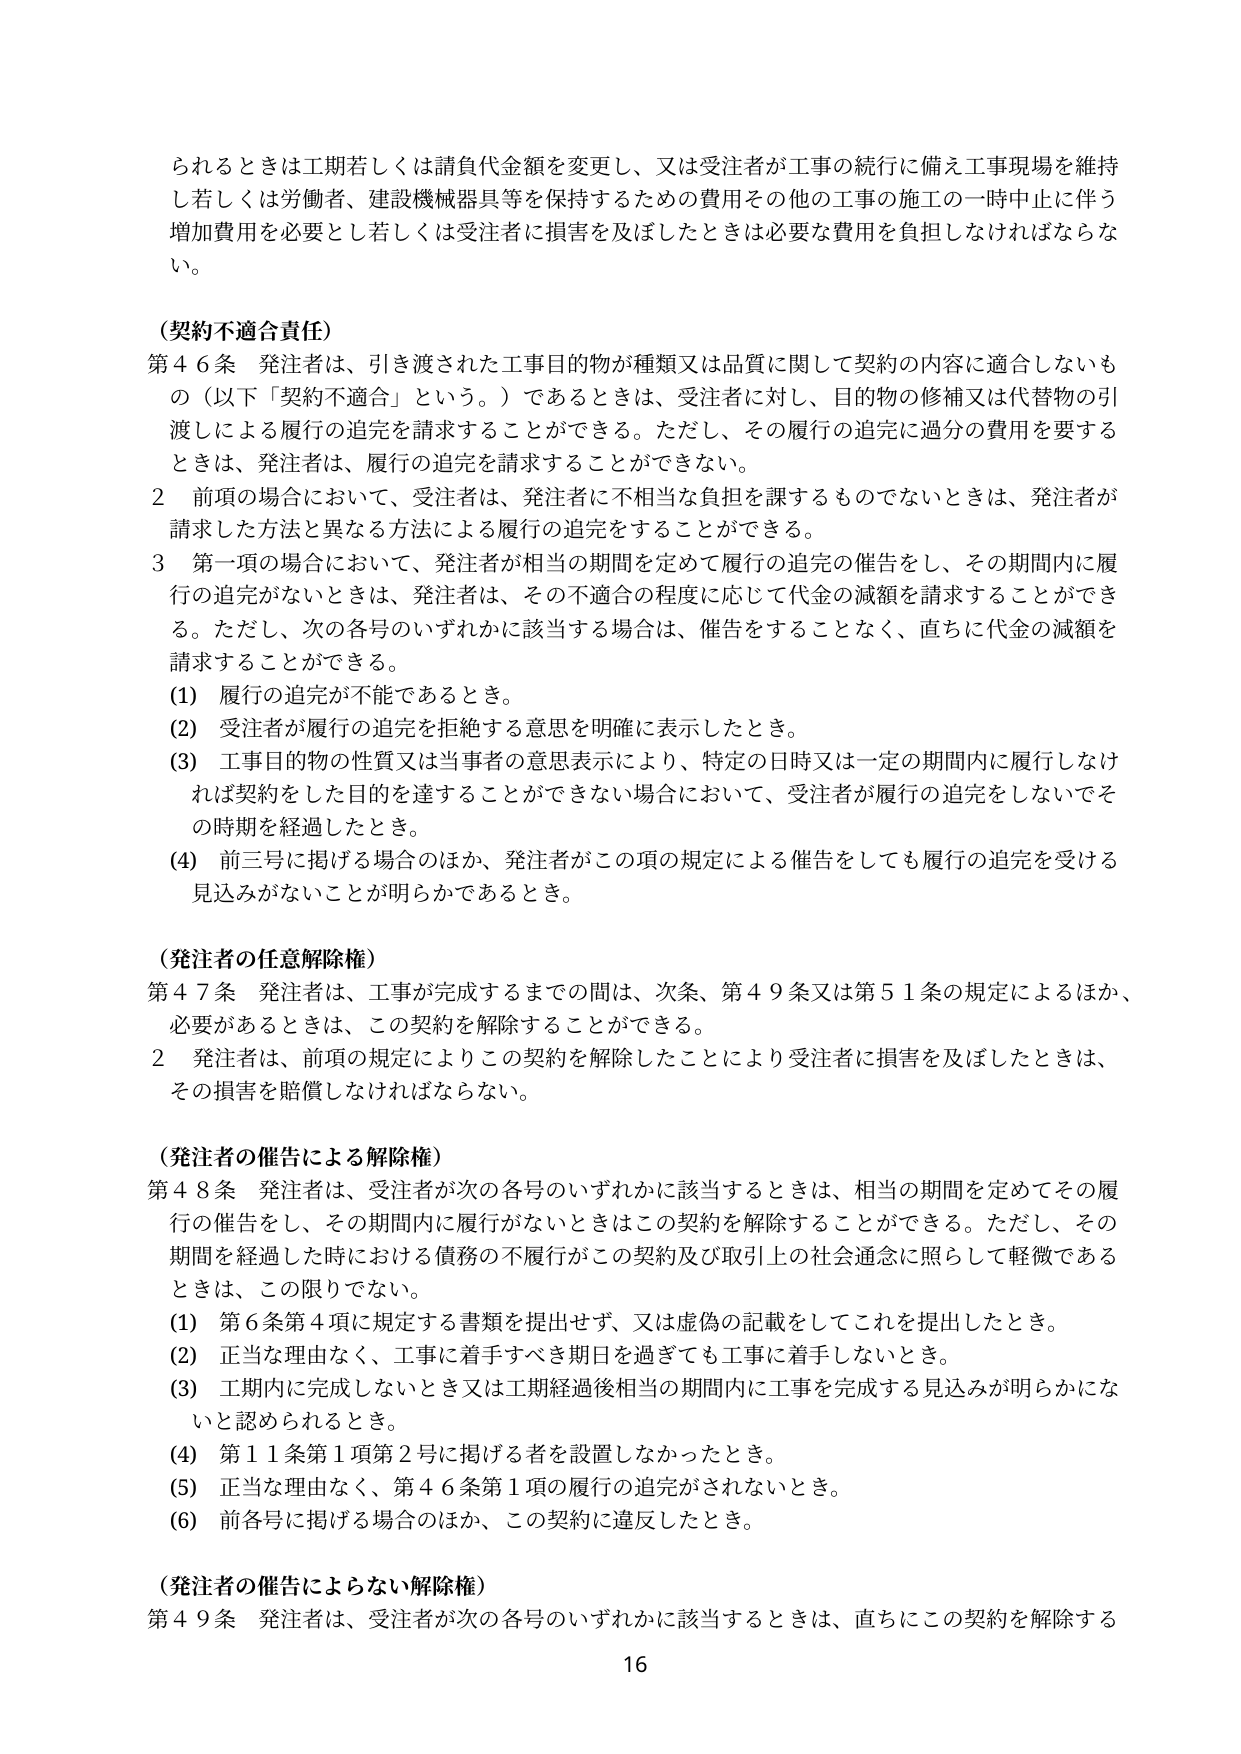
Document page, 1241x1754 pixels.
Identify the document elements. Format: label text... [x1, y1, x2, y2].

text （発注者の任意解除権） [148, 941, 1122, 974]
text (2) 正当な理由なく、工事に着手すべき期日を過ぎても工事に着手しないとき。 [148, 1337, 1122, 1371]
text 第４８条 発注者は、受注者が次の各号のいずれかに該当するときは、相当の期間を定めてその履行の催告をし、その期間内に履行がないときはこの契約を解除することができる。ただし、その期間を経過した時における債務の不履行がこの契約及び取引上の社会通念に照らして軽微であるときは、この限りでない。 [148, 1172, 1122, 1304]
text (2) 受注者が履行の追完を拒絶する意思を明確に表示したとき。 [169, 710, 1122, 743]
text （発注者の催告によらない解除権） [148, 1569, 1122, 1602]
text ３ 第一項の場合において、発注者が相当の期間を定めて履行の追完の催告をし、その期間内に履行の追完がないときは、発注者は、その不適合の程度に応じて代金の減額を請求することができる。ただし、次の各号のいずれかに該当する場合は、催告をすることなく、直ちに代金の減額を請求することができる。 [148, 545, 1122, 677]
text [148, 149, 1122, 281]
text (1) 第６条第４項に規定する書類を提出せず、又は虚偽の記載をしてこれを提出したとき。 [148, 1304, 1122, 1337]
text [148, 1602, 1122, 1635]
text (3) 工期内に完成しないとき又は工期経過後相当の期間内に工事を完成する見込みが明らかにないと認められるとき。 [148, 1371, 1122, 1437]
text （発注者の催告による解除権） [148, 1139, 1122, 1172]
text (1) 履行の追完が不能であるとき。 [169, 677, 1122, 710]
text 第４７条 発注者は、工事が完成するまでの間は、次条、第４９条又は第５１条の規定によるほか、必要があるときは、この契約を解除することができる。 [148, 974, 1122, 1040]
text (4) 前三号に掲げる場合のほか、発注者がこの項の規定による催告をしても履行の追完を受ける見込みがないことが明らかであるとき。 [169, 842, 1122, 908]
text (6) 前各号に掲げる場合のほか、この契約に違反したとき。 [148, 1503, 1122, 1536]
text （契約不適合責任） [148, 314, 1122, 347]
text (4) 第１１条第１項第２号に掲げる者を設置しなかったとき。 [148, 1437, 1122, 1469]
text ２ 発注者は、前項の規定によりこの契約を解除したことにより受注者に損害を及ぼしたときは、その損害を賠償しなければならない。 [148, 1040, 1122, 1106]
text 第４６条 発注者は、引き渡された工事目的物が種類又は品質に関して契約の内容に適合しないもの（以下「契約不適合」という。）であるときは、受注者に対し、目的物の修補又は代替物の引渡しによる履行の追完を請求することができる。ただし、その履行の追完に過分の費用を要するときは、発注者は、履行の追完を請求することができない。 [148, 347, 1122, 479]
text ２ 前項の場合において、受注者は、発注者に不相当な負担を課するものでないときは、発注者が請求した方法と異なる方法による履行の追完をすることができる。 [148, 479, 1122, 545]
text (3) 工事目的物の性質又は当事者の意思表示により、特定の日時又は一定の期間内に履行しなければ契約をした目的を達することができない場合において、受注者が履行の追完をしないでその時期を経過したとき。 [169, 743, 1122, 842]
text (5) 正当な理由なく、第４６条第１項の履行の追完がされないとき。 [148, 1469, 1122, 1503]
